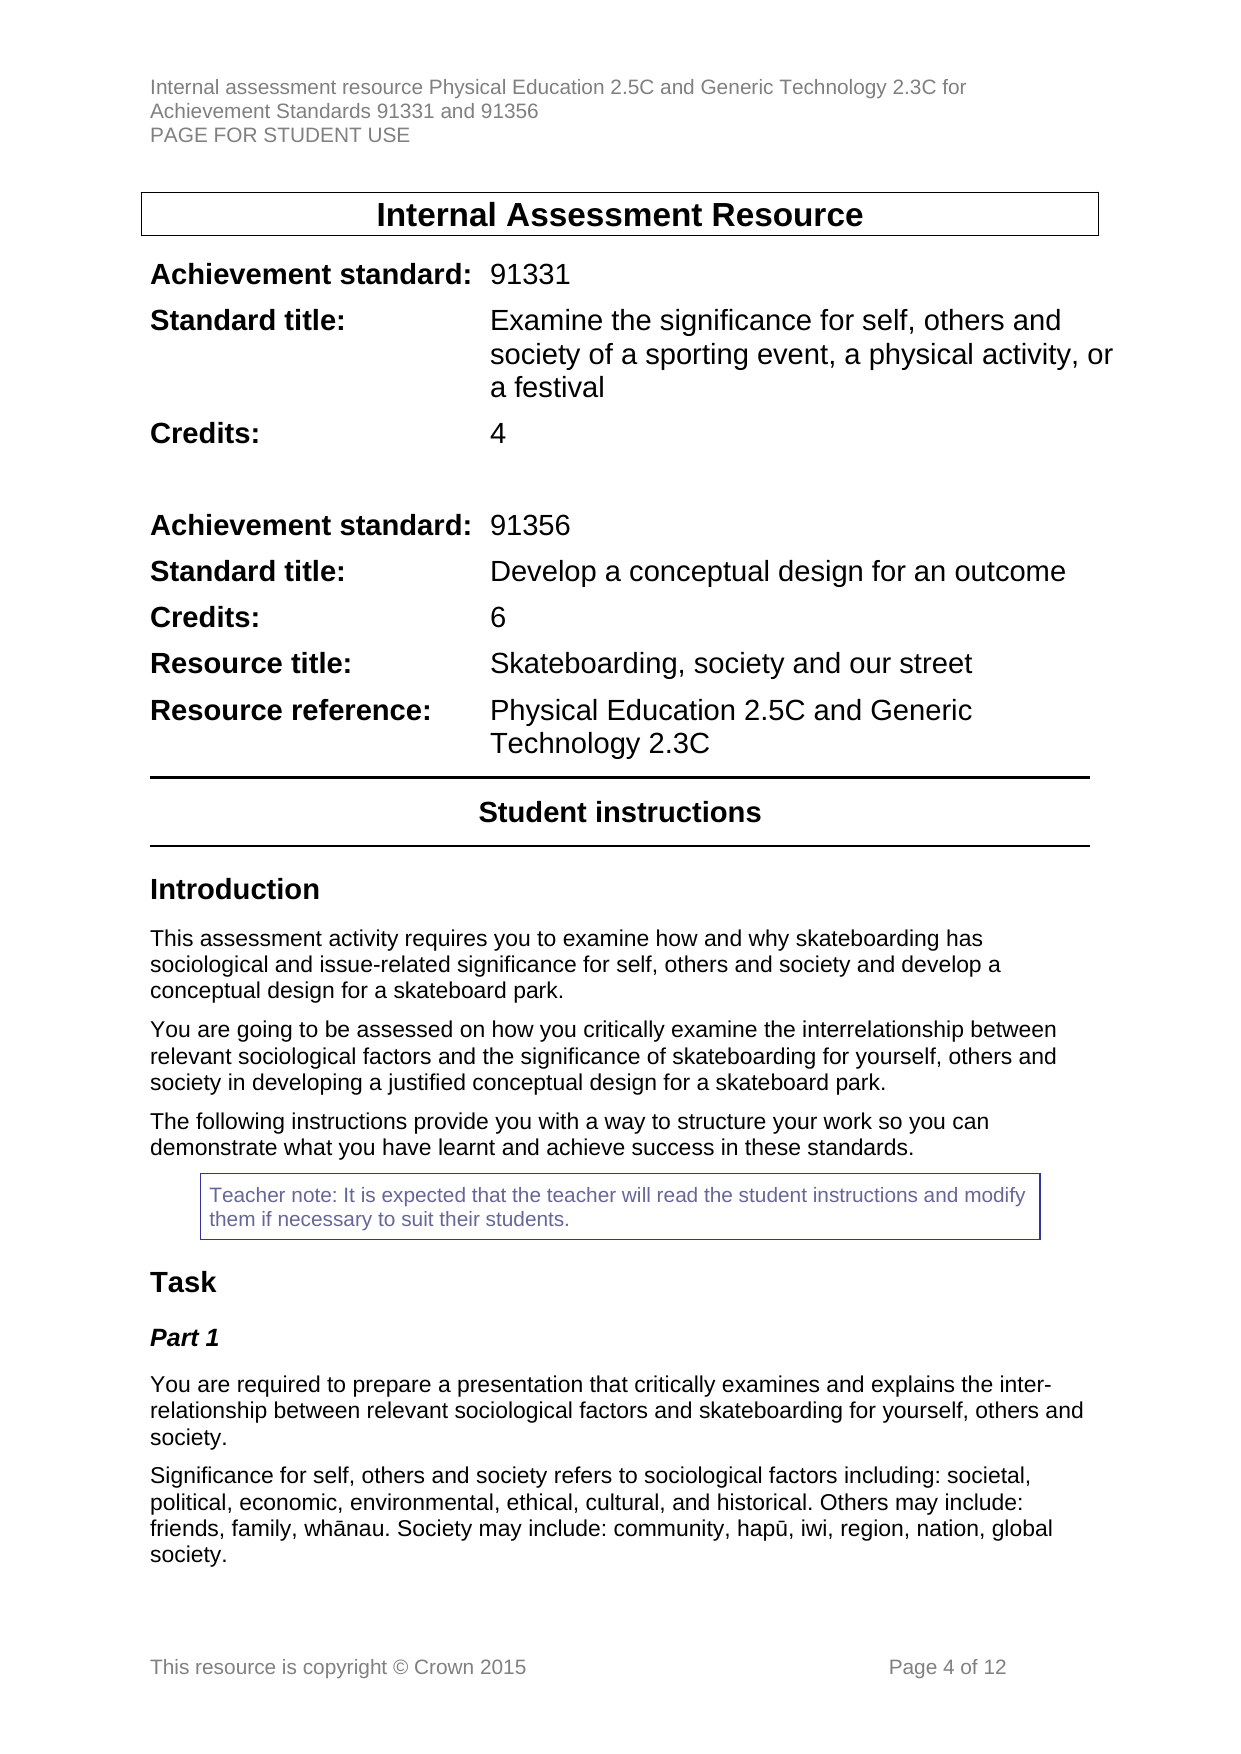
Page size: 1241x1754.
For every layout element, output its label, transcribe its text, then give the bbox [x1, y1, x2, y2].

text Resource reference: Physical Education 2.5C and Generic Technology 2.3C [150, 693, 1090, 760]
text Significance for self, others and society refers to sociological factors including: societal, political, economic, environmental, ethical, cultural, and historical. Others may include: friends, family, whānau. Society may include: community, hapū, iwi, region, nation, global society. [150, 1462, 1090, 1568]
text Teacher note: It is expected that the teacher will read the student instructions and modify them if necessary to suit their students. [201, 1174, 1039, 1239]
subtitle Task [150, 1265, 1090, 1298]
text Standard title: Develop a conceptual design for an outcome [150, 554, 1090, 588]
text You are going to be assessed on how you critically examine the interrelationship between relevant sociological factors and the significance of skateboarding for yourself, others and society in developing a justified conceptual design for a skateboard park. [150, 1016, 1090, 1095]
text You are required to prepare a presentation that critically examines and explains the inter-relationship between relevant sociological factors and skateboarding for yourself, others and society. [150, 1371, 1090, 1450]
subtitle Introduction [150, 872, 1090, 906]
text Internal Assessment Resource [142, 193, 1098, 235]
text Achievement standard: 91356 [150, 508, 1090, 542]
text Credits: 6 [150, 601, 1090, 634]
text Resource title: Skateboarding, society and our street [150, 647, 1140, 680]
text Credits: 4 [150, 416, 1090, 450]
text Achievement standard: 91331 [150, 257, 1090, 291]
subtitle Part 1 [150, 1323, 1090, 1352]
text Student instructions [150, 779, 1090, 845]
text Standard title: Examine the significance for self, others and society of a sporting event, a physical activity, or a festival [150, 303, 1125, 404]
text This assessment activity requires you to examine how and why skateboarding has sociological and issue-related significance for self, others and society and develop a conceptual design for a skateboard park. [150, 925, 1090, 1004]
text The following instructions provide you with a way to structure your work so you can demonstrate what you have learnt and achieve success in these standards. [150, 1108, 1090, 1161]
